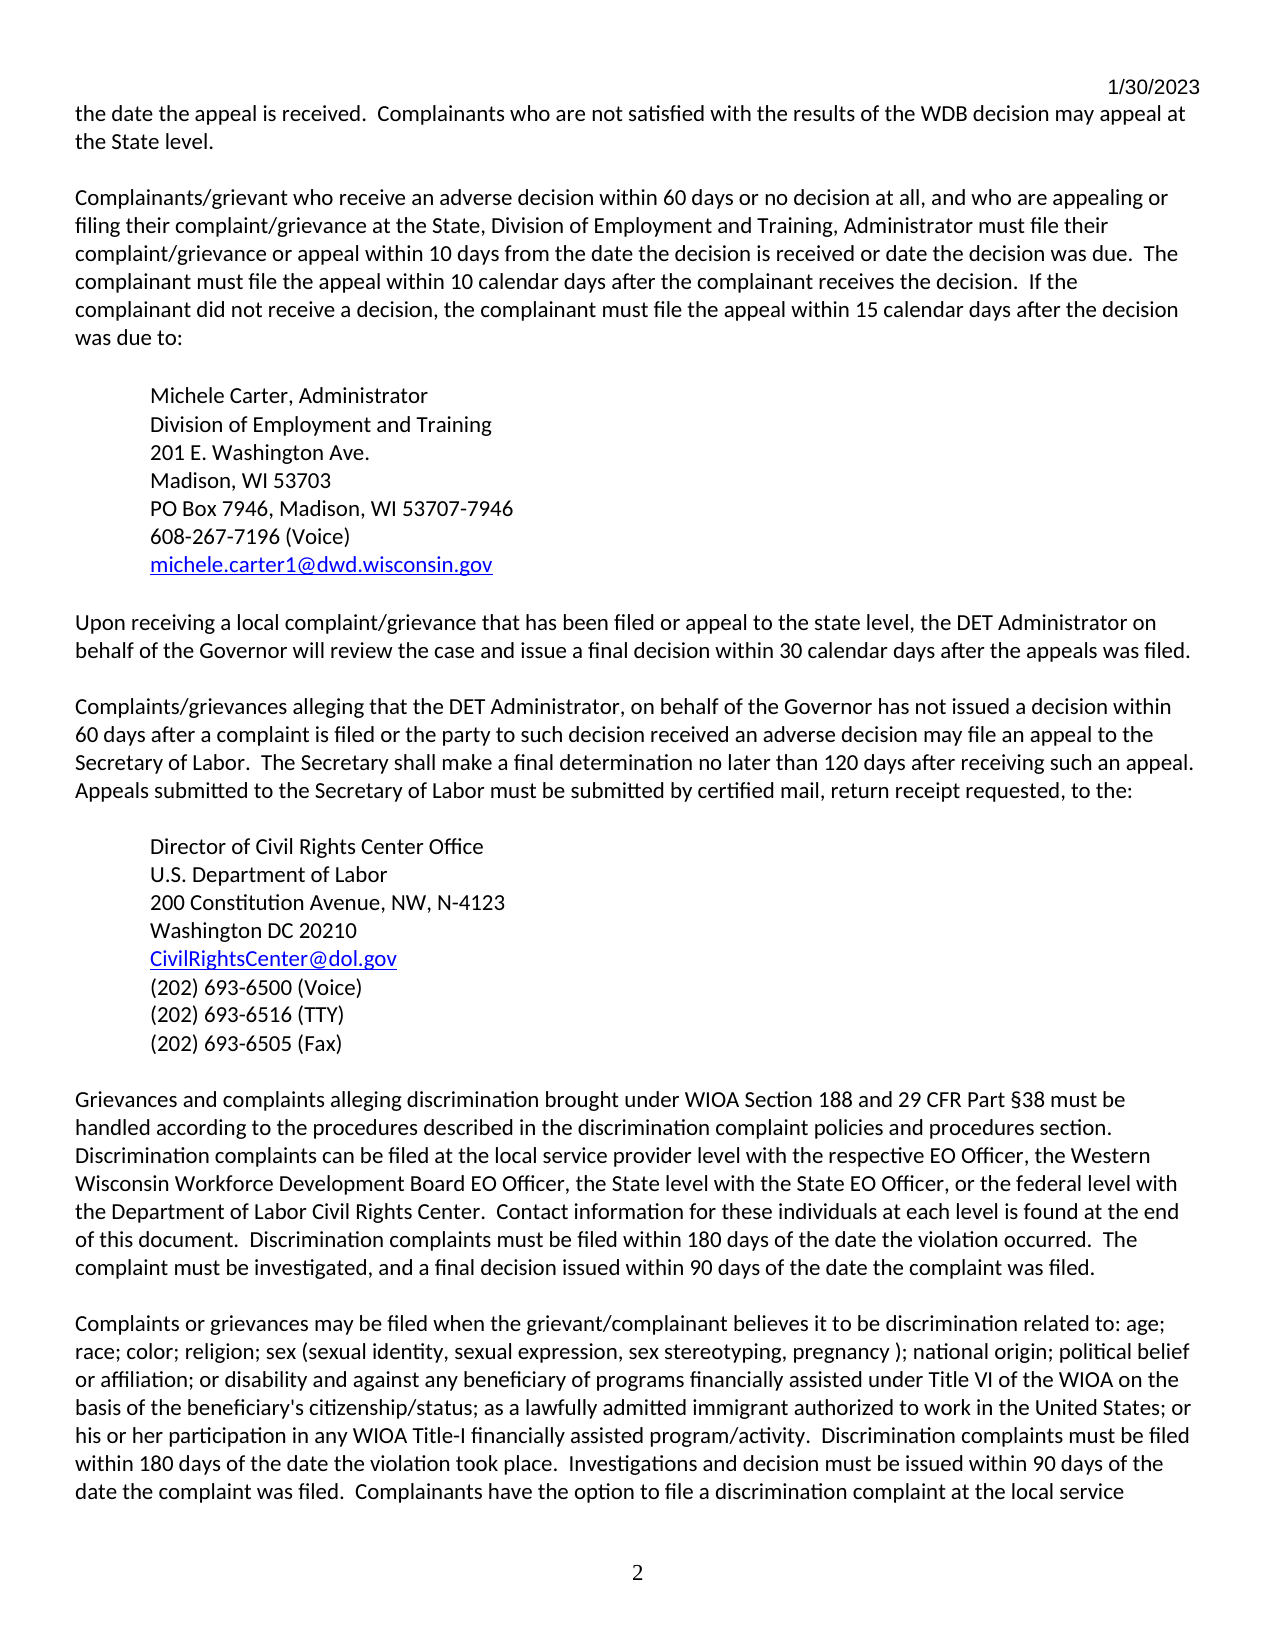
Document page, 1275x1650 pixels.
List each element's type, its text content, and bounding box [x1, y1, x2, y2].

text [75, 1309, 1200, 1505]
text Complainants/grievant who receive an adverse decision within 60 days or no decision at all, and who are appealing or filing their complaint/grievance at the State, Division of Employment and Training, Administrator must file their complaint/grievance or appeal within 10 days from the date the decision is received or date the decision was due. The complainant must file the appeal within 10 calendar days after the complainant receives the decision. If the complainant did not receive a decision, the complainant must file the appeal within 15 calendar days after the decision was due to: [75, 183, 1200, 351]
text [75, 99, 1200, 155]
text 201 E. Washington Ave. Madison, WI 53703 PO Box 7946, Madison, WI 53707-7946 [150, 438, 1200, 522]
text Washington DC 20210 [150, 917, 1200, 944]
text Division of Employment and Training [75, 410, 1200, 438]
text Director of Civil Rights Center Office [150, 832, 1200, 861]
text U.S. Department of Labor [150, 861, 1200, 888]
text Grievances and complaints alleging discrimination brought under WIOA Section 188 and 29 CFR Part §38 must be handled according to the procedures described in the discrimination complaint policies and procedures section. Discrimination complaints can be filed at the local service provider level with the respective EO Officer, the Western Wisconsin Workforce Development Board EO Officer, the State level with the State EO Officer, or the federal level with the Department of Labor Civil Rights Center. Contact information for these individuals at each level is found at the end of this document. Discrimination complaints must be filed within 180 days of the date the violation occurred. The complaint must be investigated, and a final decision issued within 90 days of the date the complaint was filed. [75, 1085, 1200, 1281]
text (202) 693-6505 (Fax) [150, 1029, 1200, 1057]
text Michele Carter, Administrator [75, 382, 1200, 410]
text CivilRightsCenter@dol.gov [150, 944, 1200, 973]
text 608-267-7196 (Voice) michele.carter1@dwd.wisconsin.gov [150, 522, 1200, 578]
text Complaints/grievances alleging that the DET Administrator, on behalf of the Governor has not issued a decision within 60 days after a complaint is filed or the party to such decision received an adverse decision may file an appeal to the Secretary of Labor. The Secretary shall make a final determination no later than 120 days after receiving such an appeal. Appeals submitted to the Secretary of Labor must be submitted by certified mail, return receipt requested, to the: [75, 692, 1200, 804]
text (202) 693-6500 (Voice) [150, 973, 1200, 1001]
text 200 Constitution Avenue, NW, N-4123 [150, 888, 1200, 917]
text (202) 693-6516 (TTY) [150, 1001, 1200, 1029]
text Upon receiving a local complaint/grievance that has been filed or appeal to the state level, the DET Administrator on behalf of the Governor will review the case and issue a final decision within 30 calendar days after the appeals was filed. [75, 608, 1200, 664]
